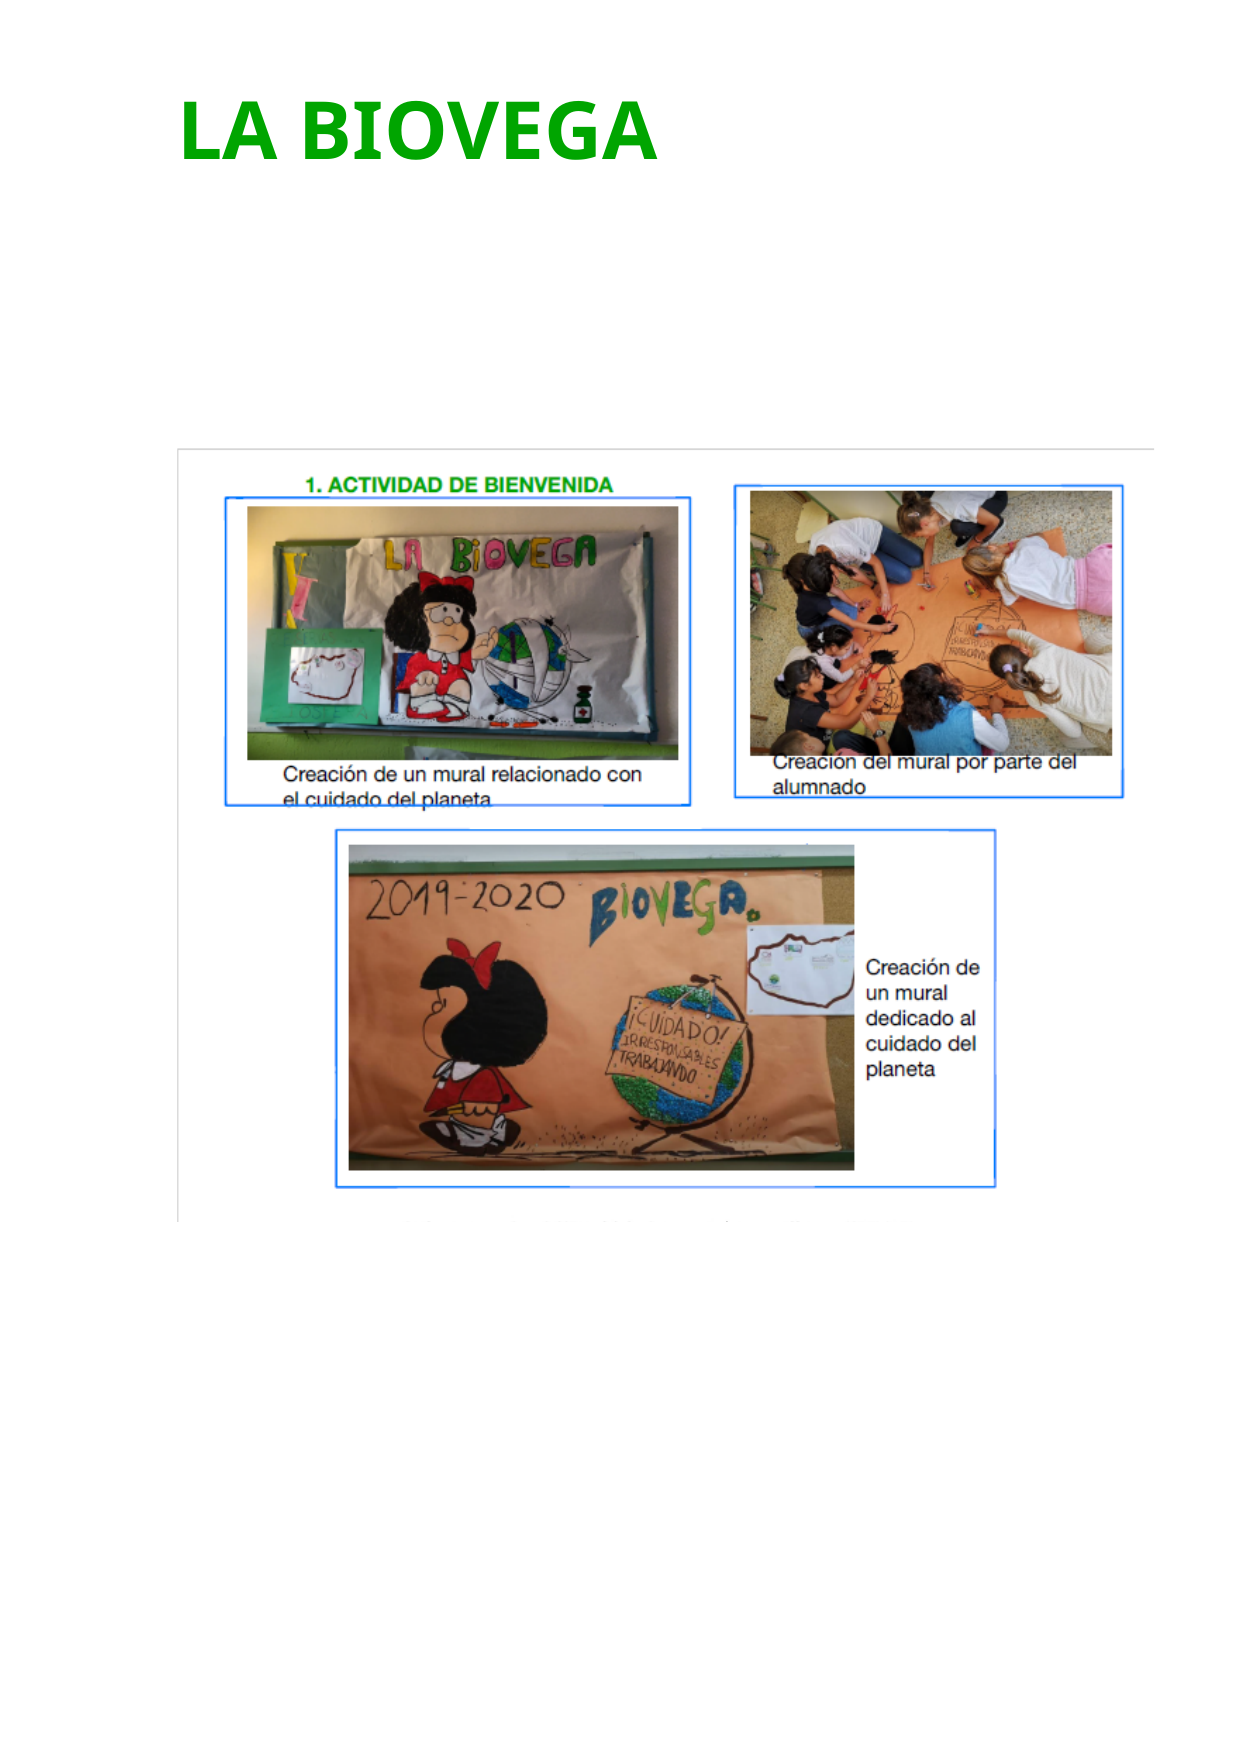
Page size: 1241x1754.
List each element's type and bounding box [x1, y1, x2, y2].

picture [177, 448, 1155, 1222]
